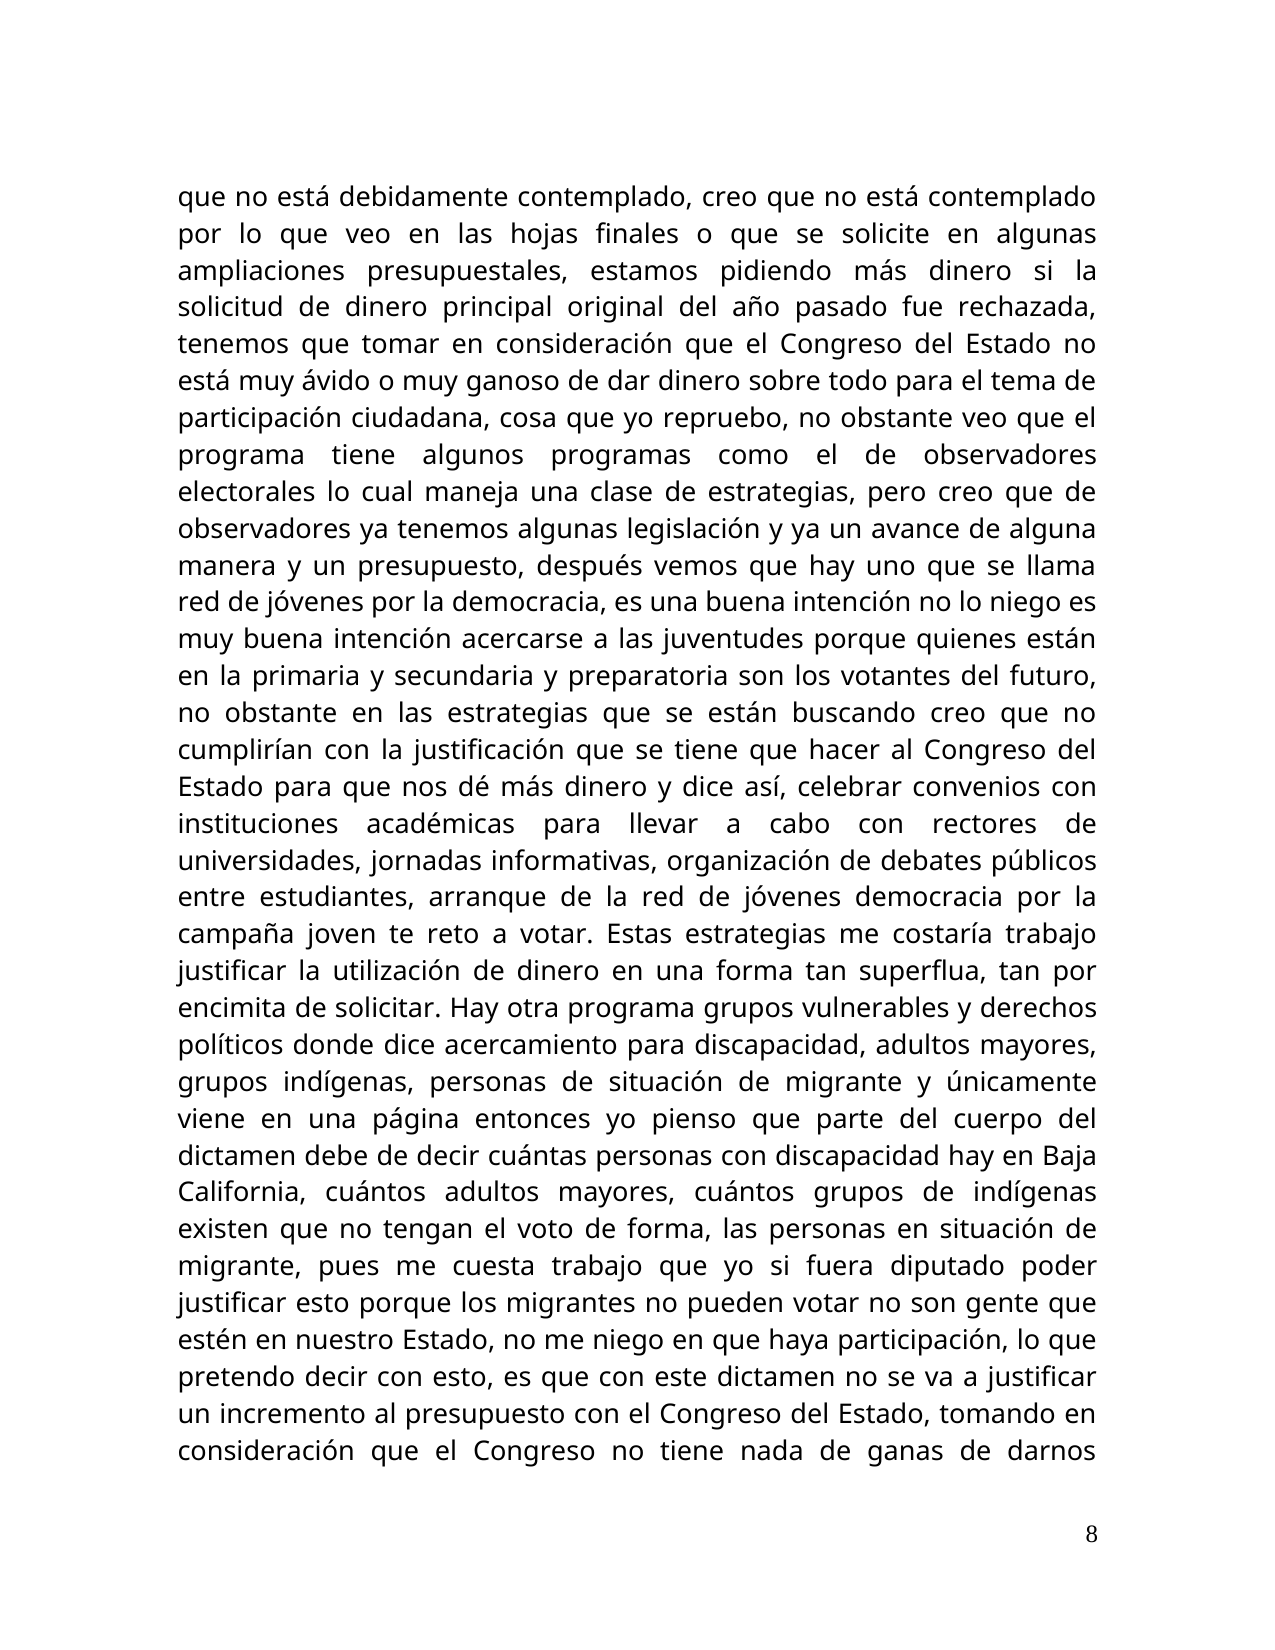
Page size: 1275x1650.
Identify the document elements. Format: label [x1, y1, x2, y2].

text [177, 177, 1098, 1468]
